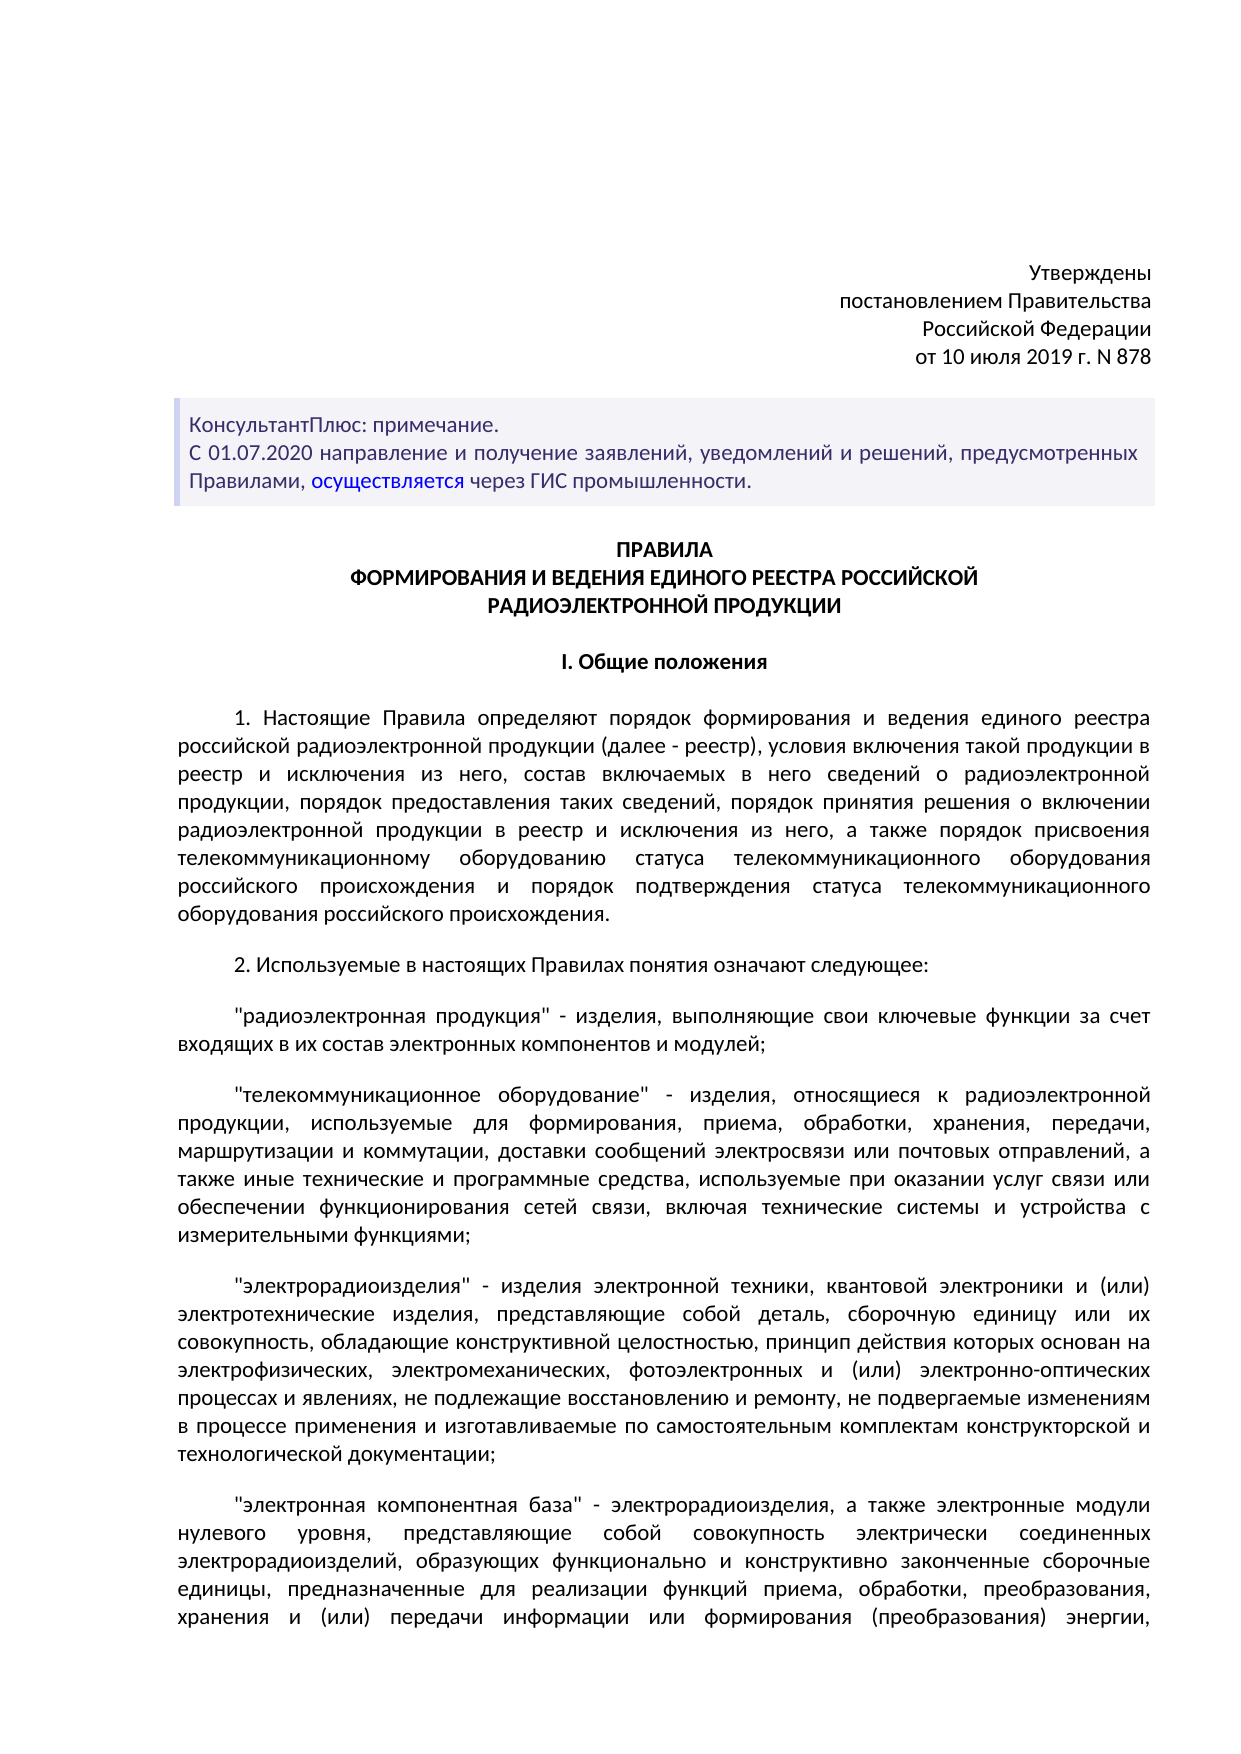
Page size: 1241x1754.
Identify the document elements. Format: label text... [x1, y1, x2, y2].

text "электрорадиоизделия" - изделия электронной техники, квантовой электроники и (или) электротехнические изделия, представляющие собой деталь, сборочную единицу или их совокупность, обладающие конструктивной целостностью, принцип действия которых основан на электрофизических, электромеханических, фотоэлектронных и (или) электронно-оптических процессах и явлениях, не подлежащие восстановлению и ремонту, не подвергаемые изменениям в процессе применения и изготавливаемые по самостоятельным комплектам конструкторской и технологической документации; [177, 1271, 1152, 1467]
text от 10 июля 2019 г. N 878 [177, 342, 1152, 370]
table_header КонсультантПлюс: примечание. С 01.07.2020 направление и получение заявлений, уведомлений и решений, предусмотренных Правилами, осуществляется через ГИС промышленности. [180, 398, 1149, 506]
title РАДИОЭЛЕКТРОННОЙ ПРОДУКЦИИ [177, 591, 1152, 619]
text Утверждены [177, 258, 1152, 286]
text "радиоэлектронная продукция" - изделия, выполняющие свои ключевые функции за счет входящих в их состав электронных компонентов и модулей; [177, 1001, 1152, 1057]
text "телекоммуникационное оборудование" - изделия, относящиеся к радиоэлектронной продукции, используемые для формирования, приема, обработки, хранения, передачи, маршрутизации и коммутации, доставки сообщений электросвязи или почтовых отправлений, а также иные технические и программные средства, используемые при оказании услуг связи или обеспечении функционирования сетей связи, включая технические системы и устройства с измерительными функциями; [177, 1080, 1152, 1248]
text постановлением Правительства [177, 286, 1152, 314]
text Российской Федерации [177, 314, 1152, 342]
title ПРАВИЛА [177, 535, 1152, 563]
text 1. Настоящие Правила определяют порядок формирования и ведения единого реестра российской радиоэлектронной продукции (далее - реестр), условия включения такой продукции в реестр и исключения из него, состав включаемых в него сведений о радиоэлектронной продукции, порядок предоставления таких сведений, порядок принятия решения о включении радиоэлектронной продукции в реестр и исключения из него, а также порядок присвоения телекоммуникационному оборудованию статуса телекоммуникационного оборудования российского происхождения и порядок подтверждения статуса телекоммуникационного оборудования российского происхождения. [177, 703, 1152, 927]
text 2. Используемые в настоящих Правилах понятия означают следующее: [177, 950, 1152, 978]
title I. Общие положения [177, 647, 1152, 675]
title ФОРМИРОВАНИЯ И ВЕДЕНИЯ ЕДИНОГО РЕЕСТРА РОССИЙСКОЙ [177, 563, 1152, 591]
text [177, 1490, 1152, 1630]
